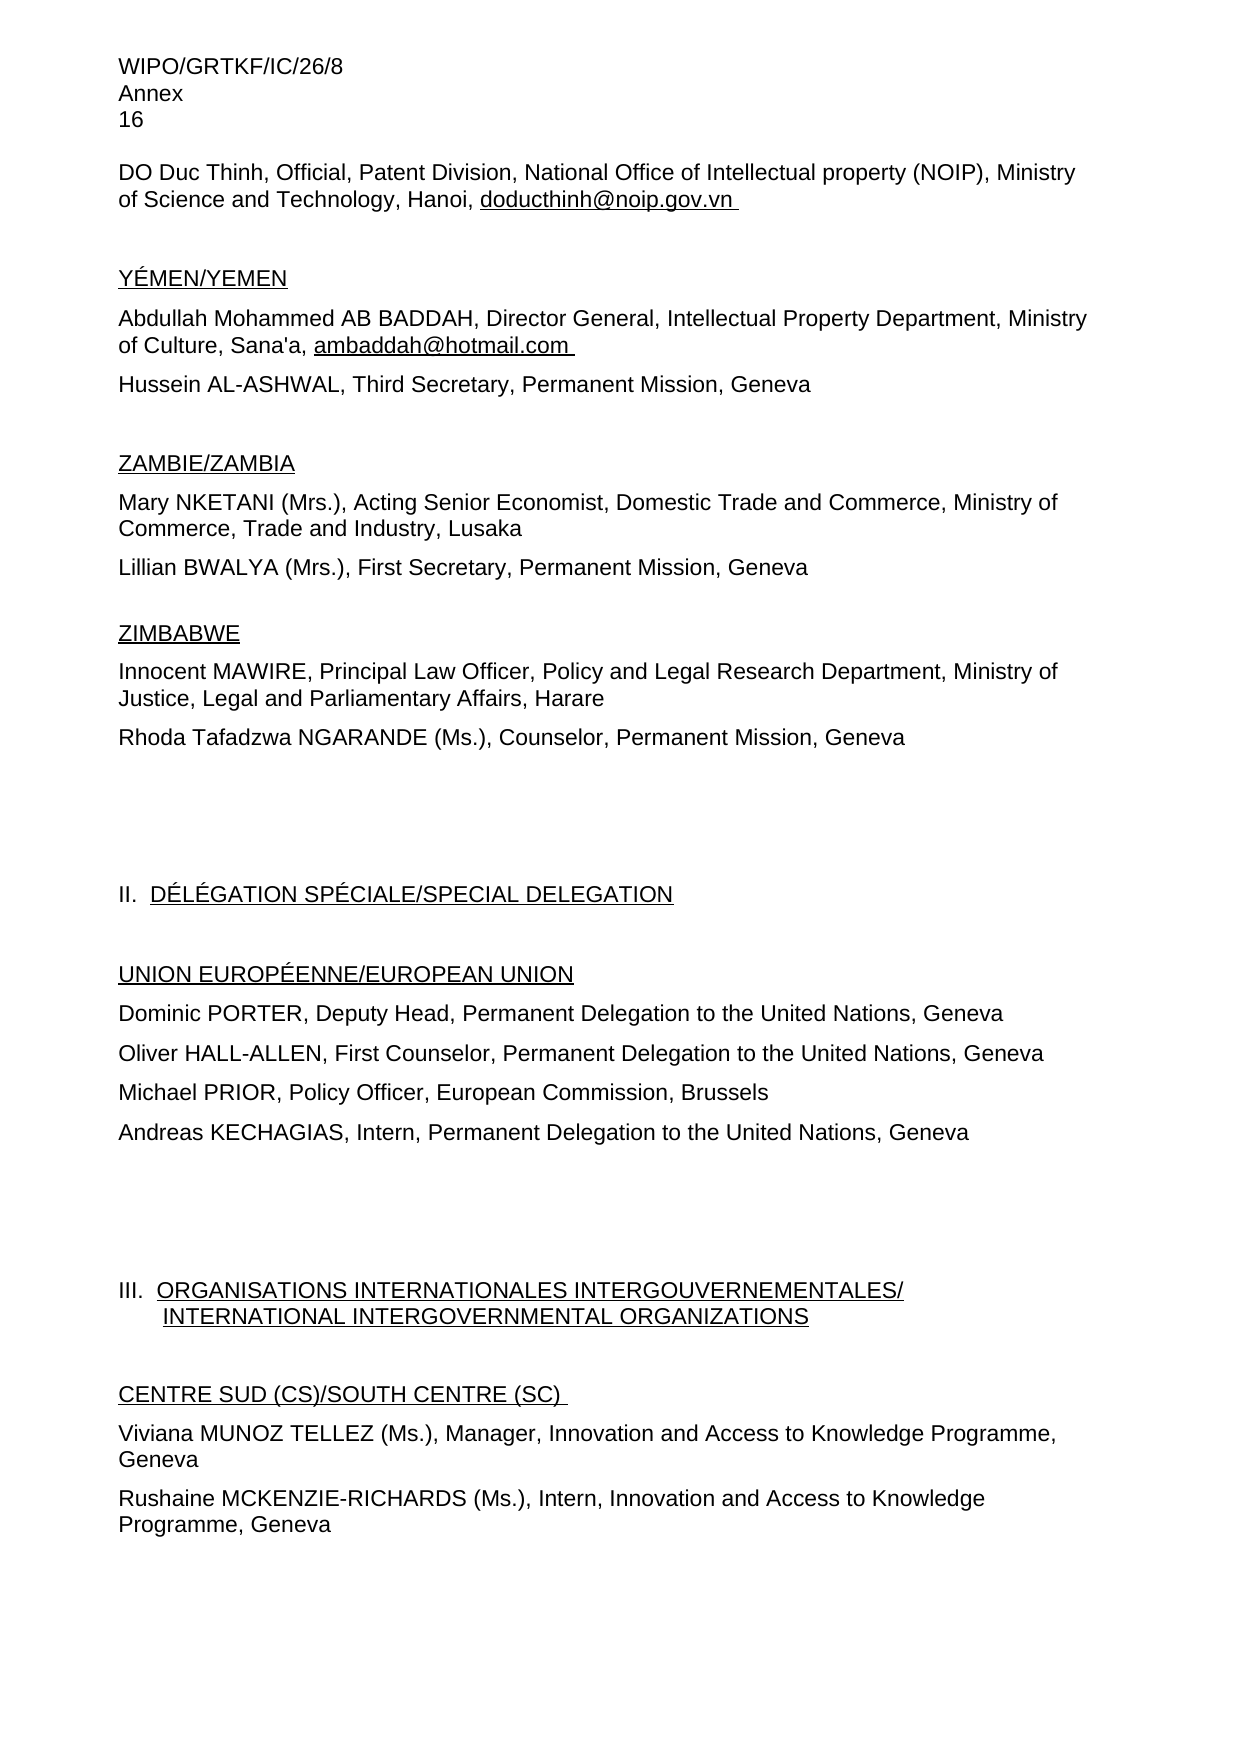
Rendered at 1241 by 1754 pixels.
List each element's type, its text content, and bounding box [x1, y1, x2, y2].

text Viviana MUNOZ TELLEZ (Ms.), Manager, Innovation and Access to Knowledge Programme, Geneva [118, 1420, 1092, 1473]
text Oliver HALL-ALLEN, First Counselor, Permanent Delegation to the United Nations, Geneva [118, 1039, 1092, 1067]
text ZAMBIE/ZAMBIA [118, 449, 1092, 477]
text ZIMBABWE [118, 619, 1092, 646]
text Hussein AL-ASHWAL, Third Secretary, Permanent Mission, Geneva [118, 371, 1092, 397]
text DO Duc Thinh, Official, Patent Division, National Office of Intellectual property (NOIP), Ministry of Science and Technology, Hanoi, doducthinh@noip.gov.vn [118, 158, 1092, 213]
text Rushaine MCKENZIE-RICHARDS (Ms.), Intern, Innovation and Access to Knowledge Programme, Geneva [118, 1485, 1092, 1538]
text Lillian BWALYA (Mrs.), First Secretary, Permanent Mission, Geneva [118, 554, 1092, 581]
text Mary NKETANI (Mrs.), Acting Senior Economist, Domestic Trade and Commerce, Ministry of Commerce, Trade and Industry, Lusaka [118, 489, 1092, 542]
text Innocent MAWIRE, Principal Law Officer, Policy and Legal Research Department, Ministry of Justice, Legal and Parliamentary Affairs, Harare [118, 658, 1092, 711]
text Dominic PORTER, Deputy Head, Permanent Delegation to the United Nations, Geneva [118, 1000, 1092, 1027]
text II. DÉlÉgation SpÉciale/Special Delegation [118, 881, 1092, 908]
text Andreas KECHAGIAS, Intern, Permanent Delegation to the United Nations, Geneva [118, 1119, 1092, 1146]
subtitle III. ORGANISATIONS INTERNATIONALES INTERGOUVERNEMENTALES/ INTERNATIONAL INTERGOVERNMENTAL ORGANIZATIONS [118, 1277, 1092, 1330]
text YÉMEN/YEMEN [118, 265, 1092, 292]
text Rhoda Tafadzwa NGARANDE (Ms.), Counselor, Permanent Mission, Geneva [118, 723, 1092, 750]
text Michael PRIOR, Policy Officer, European Commission, Brussels [118, 1079, 1092, 1106]
text UNION EUROPÉENNE/EUROPEAN UNION [118, 960, 1092, 987]
text Abdullah Mohammed AB BADDAH, Director General, Intellectual Property Department, Ministry of Culture, Sana'a, ambaddah@hotmail.com [118, 304, 1092, 358]
text CENTRE SUD (CS)/SOUTH CENTRE (SC) [118, 1381, 1092, 1407]
